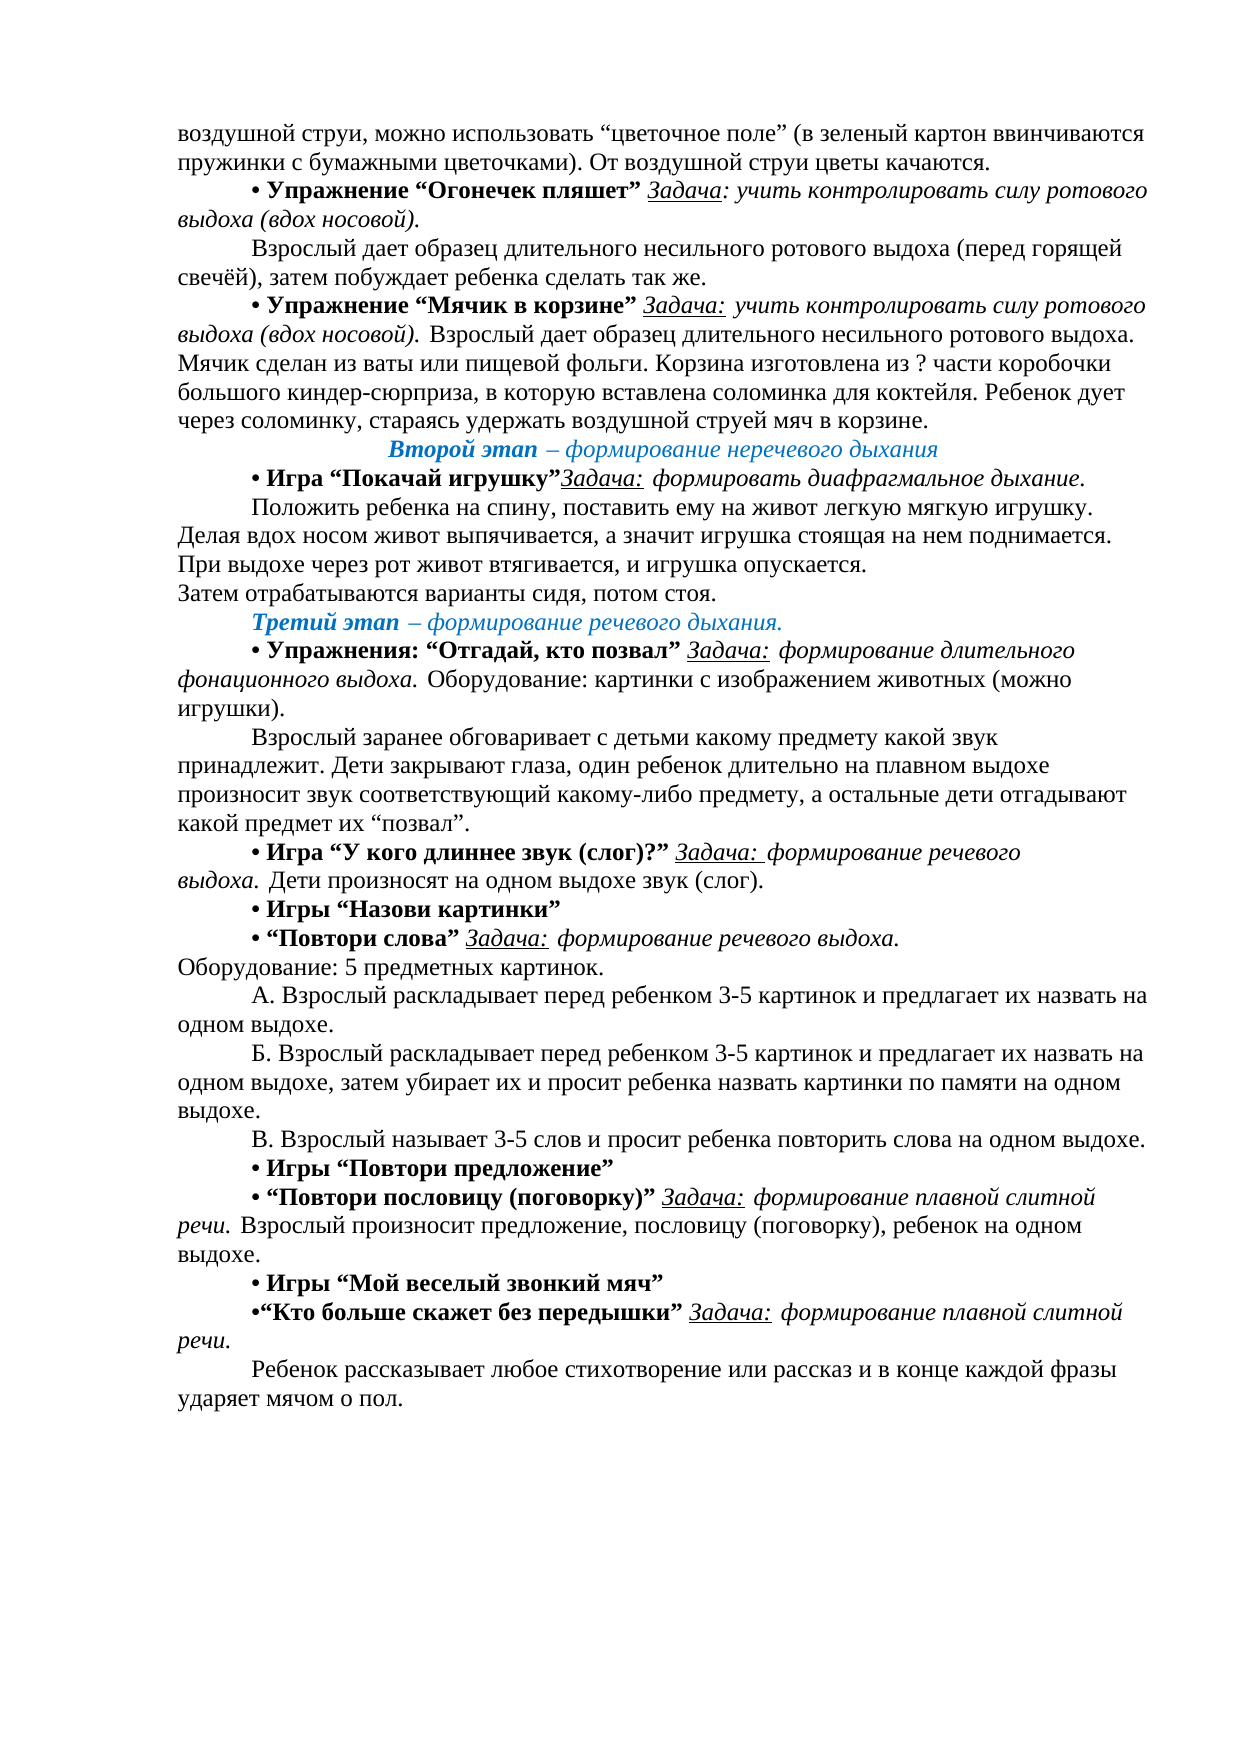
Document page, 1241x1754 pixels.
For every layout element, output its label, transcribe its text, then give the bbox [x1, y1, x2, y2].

text Затем отрабатываются варианты сидя, потом стоя. [177, 578, 1152, 607]
text • Игры “Назови картинки” [177, 894, 1152, 923]
text • Игры “Мой веселый звонкий мяч” [177, 1268, 1152, 1297]
text Б. Взрослый раскладывает перед ребенком 3-5 картинок и предлагает их назвать на одном выдохе, затем убирает их и просит ребенка назвать картинки по памяти на одном выдохе. [177, 1038, 1152, 1124]
text А. Взрослый раскладывает перед ребенком 3-5 картинок и предлагает их назвать на одном выдохе. [177, 981, 1152, 1038]
text Взрослый дает образец длительного несильного ротового выдоха (перед горящей свечёй), затем побуждает ребенка сделать так же. [177, 233, 1152, 291]
text Оборудование: 5 предметных картинок. [177, 952, 1152, 981]
text Положить ребенка на спину, поставить ему на живот легкую мягкую игрушку. Делая вдох носом живот выпячивается, а значит игрушка стоящая на нем поднимается. При выдохе через рот живот втягивается, и игрушка опускается. [177, 492, 1152, 578]
text Второй этап – формирование неречевого дыхания [177, 434, 1152, 463]
text Взрослый заранее обговаривает с детьми какому предмету какой звук принадлежит. Дети закрывают глаза, один ребенок длительно на плавном выдохе произносит звук соответствующий какому-либо предмету, а остальные дети отгадывают какой предмет их “позвал”. [177, 722, 1152, 837]
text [177, 118, 1152, 176]
text • “Повтори пословицу (поговорку)” Задача: формирование плавной слитной речи. Взрослый произносит предложение, пословицу (поговорку), ребенок на одном выдохе. [177, 1182, 1152, 1268]
text Ребенок рассказывает любое стихотворение или рассказ и в конце каждой фразы ударяет мячом о пол. [177, 1354, 1152, 1412]
text • Упражнение “Огонечек пляшет” Задача: учить контролировать силу ротового выдоха (вдох носовой). [177, 176, 1152, 233]
text • Игра “У кого длиннее звук (слог)?” Задача: формирование речевого выдоха. Дети произносят на одном выдохе звук (слог). [177, 837, 1152, 894]
text • Игра “Покачай игрушку”Задача: формировать диафрагмальное дыхание. [177, 463, 1152, 492]
text Третий этап – формирование речевого дыхания. [177, 607, 1152, 636]
text • Упражнения: “Отгадай, кто позвал” Задача: формирование длительного фонационного выдоха. Оборудование: картинки с изображением животных (можно игрушки). [177, 636, 1152, 722]
text • Игры “Повтори предложение” [177, 1153, 1152, 1182]
text • Упражнение “Мячик в корзине” Задача: учить контролировать силу ротового выдоха (вдох носовой). Взрослый дает образец длительного несильного ротового выдоха. Мячик сделан из ваты или пищевой фольги. Корзина изготовлена из ? части коробочки большого киндер-сюрприза, в которую вставлена соломинка для коктейля. Ребенок дует через соломинку, стараясь удержать воздушной струей мяч в корзине. [177, 291, 1152, 434]
text • “Повтори слова” Задача: формирование речевого выдоха. [177, 923, 1152, 952]
text В. Взрослый называет 3-5 слов и просит ребенка повторить слова на одном выдохе. [177, 1124, 1152, 1153]
text •“Кто больше скажет без передышки” Задача: формирование плавной слитной речи. [177, 1297, 1152, 1354]
